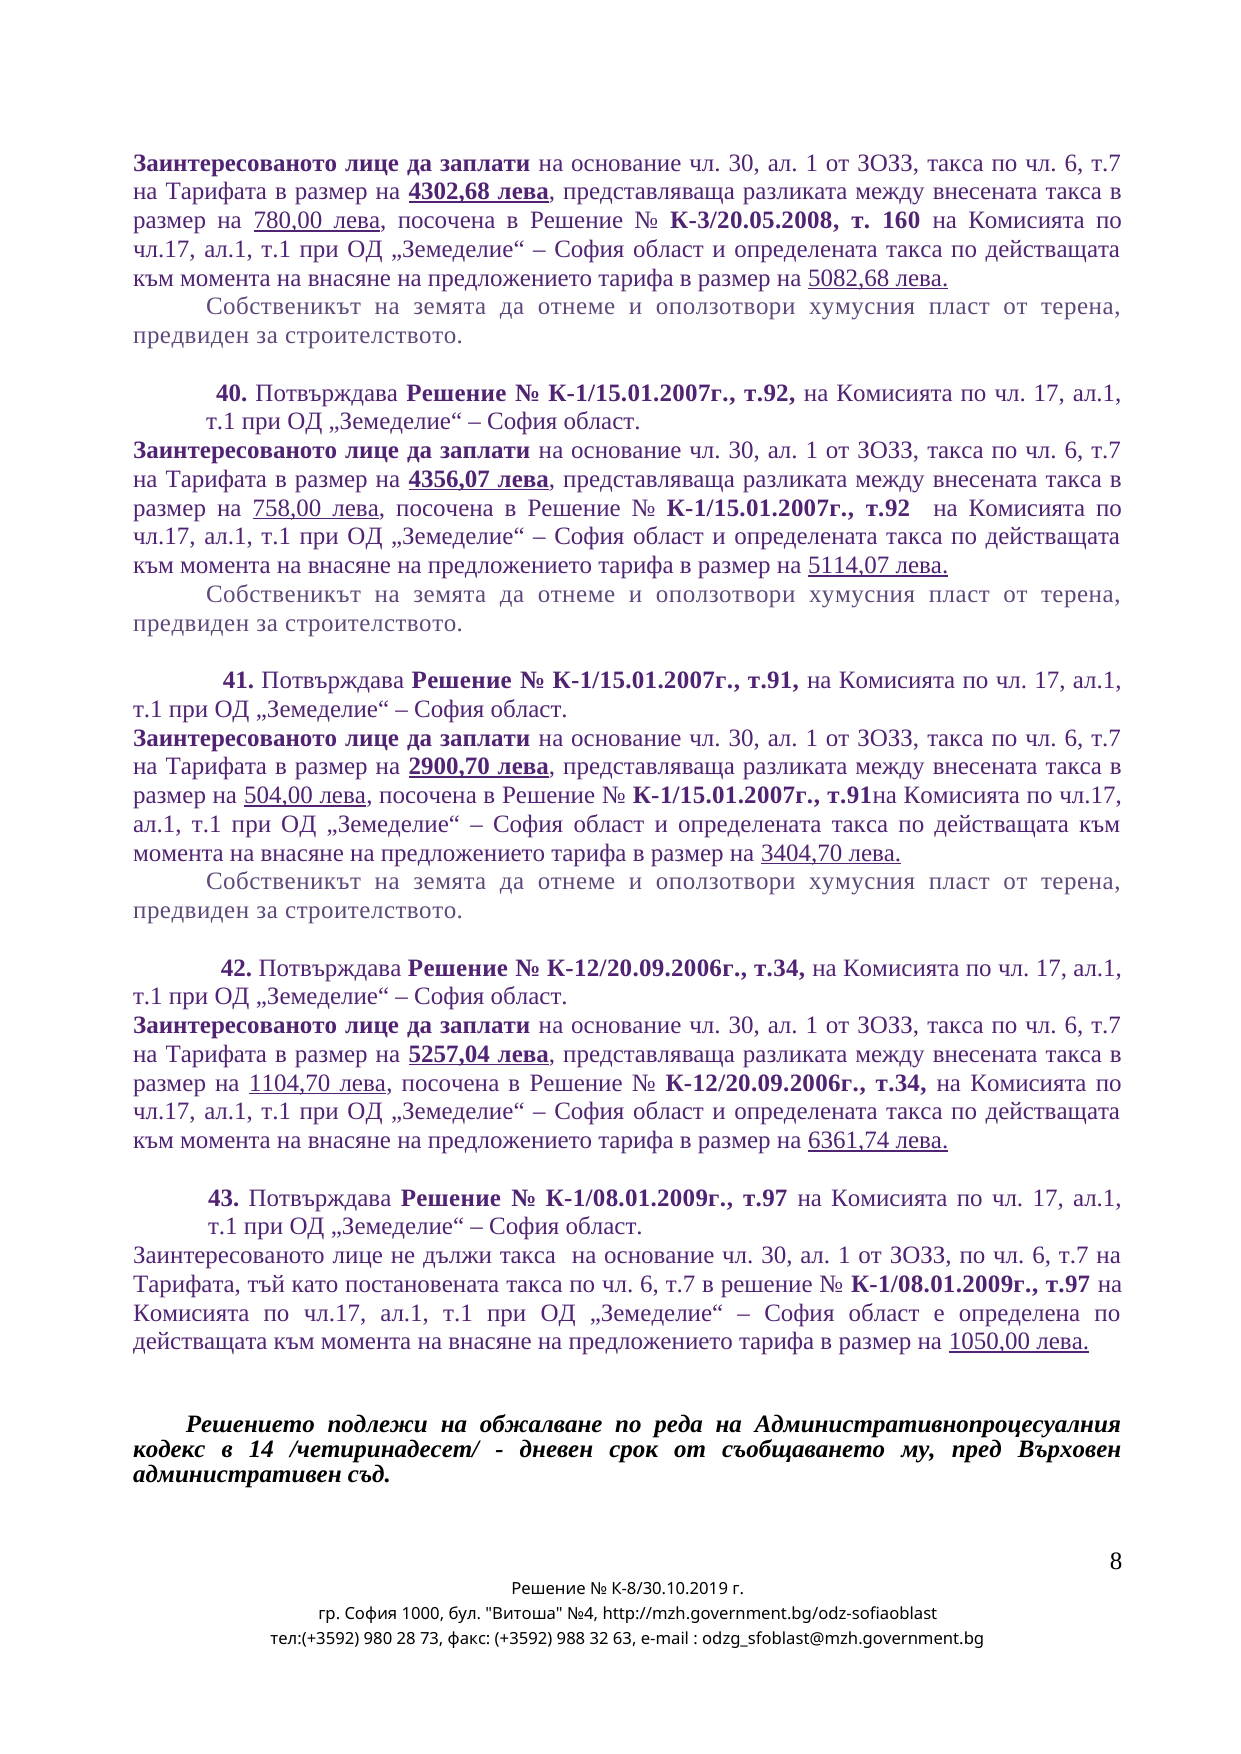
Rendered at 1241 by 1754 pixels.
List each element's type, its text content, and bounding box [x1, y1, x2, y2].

text 40. Потвърждава Решение № К-1/15.01.2007г., т.92, на Комисията по чл. 17, ал.1, т.1 при ОД „Земеделие“ – София област. [206, 378, 1122, 435]
text Заинтересованото лице не дължи такса на основание чл. 30, ал. 1 от ЗОЗЗ, по чл. 6, т.7 на Тарифата, тъй като постановената такса по чл. 6, т.7 в решение № К-1/08.01.2009г., т.97 на Комисията по чл.17, ал.1, т.1 при ОД „Земеделие“ – София област е определена по действащата към момента на внасяне на предложението тарифа в размер на 1050,00 лева. [133, 1240, 1122, 1355]
text Собственикът на земята да отнеме и оползотвори хумусния пласт от терена, предвиден за строителството. [133, 579, 1122, 636]
text Собственикът на земята да отнеме и оползотвори хумусния пласт от терена, предвиден за строителството. [133, 291, 1122, 349]
text Заинтересованото лице да заплати на основание чл. 30, ал. 1 от ЗОЗЗ, такса по чл. 6, т.7 на Тарифата в размер на 5257,04 лева, представляваща разликата между внесената такса в размер на 1104,70 лева, посочена в Решение № К-12/20.09.2006г., т.34, на Комисията по чл.17, ал.1, т.1 при ОД „Земеделие“ – София област и определената такса по действащата към момента на внасяне на предложението тарифа в размер на 6361,74 лева. [133, 1010, 1122, 1154]
text 43. Потвърждава Решение № К-1/08.01.2009г., т.97 на Комисията по чл. 17, ал.1, т.1 при ОД „Земеделие“ – София област. [208, 1183, 1122, 1240]
text Заинтересованото лице да заплати на основание чл. 30, ал. 1 от ЗОЗЗ, такса по чл. 6, т.7 на Тарифата в размер на 4302,68 лева, представляваща разликата между внесената такса в размер на 780,00 лева, посочена в Решение № К-3/20.05.2008, т. 160 на Комисията по чл.17, ал.1, т.1 при ОД „Земеделие“ – София област и определената такса по действащата към момента на внасяне на предложението тарифа в размер на 5082,68 лева. [133, 148, 1122, 291]
text Собственикът на земята да отнеме и оползотвори хумусния пласт от терена, предвиден за строителството. [133, 866, 1122, 924]
text 41. Потвърждава Решение № К-1/15.01.2007г., т.91, на Комисията по чл. 17, ал.1, т.1 при ОД „Земеделие“ – София област. [133, 665, 1122, 723]
text Решението подлежи на обжалване по реда на Административнопроцесуалния кодекс в 14 /четиринадесет/ - дневен срок от съобщаването му, пред Върховен административен съд. [133, 1413, 1122, 1488]
text Заинтересованото лице да заплати на основание чл. 30, ал. 1 от ЗОЗЗ, такса по чл. 6, т.7 на Тарифата в размер на 2900,70 лева, представляваща разликата между внесената такса в размер на 504,00 лева, посочена в Решение № К-1/15.01.2007г., т.91на Комисията по чл.17, ал.1, т.1 при ОД „Земеделие“ – София област и определената такса по действащата към момента на внасяне на предложението тарифа в размер на 3404,70 лева. [133, 723, 1122, 866]
text 42. Потвърждава Решение № К-12/20.09.2006г., т.34, на Комисията по чл. 17, ал.1, т.1 при ОД „Земеделие“ – София област. [133, 953, 1122, 1010]
text Заинтересованото лице да заплати на основание чл. 30, ал. 1 от ЗОЗЗ, такса по чл. 6, т.7 на Тарифата в размер на 4356,07 лева, представляваща разликата между внесената такса в размер на 758,00 лева, посочена в Решение № К-1/15.01.2007г., т.92 на Комисията по чл.17, ал.1, т.1 при ОД „Земеделие“ – София област и определената такса по действащата към момента на внасяне на предложението тарифа в размер на 5114,07 лева. [133, 435, 1122, 579]
